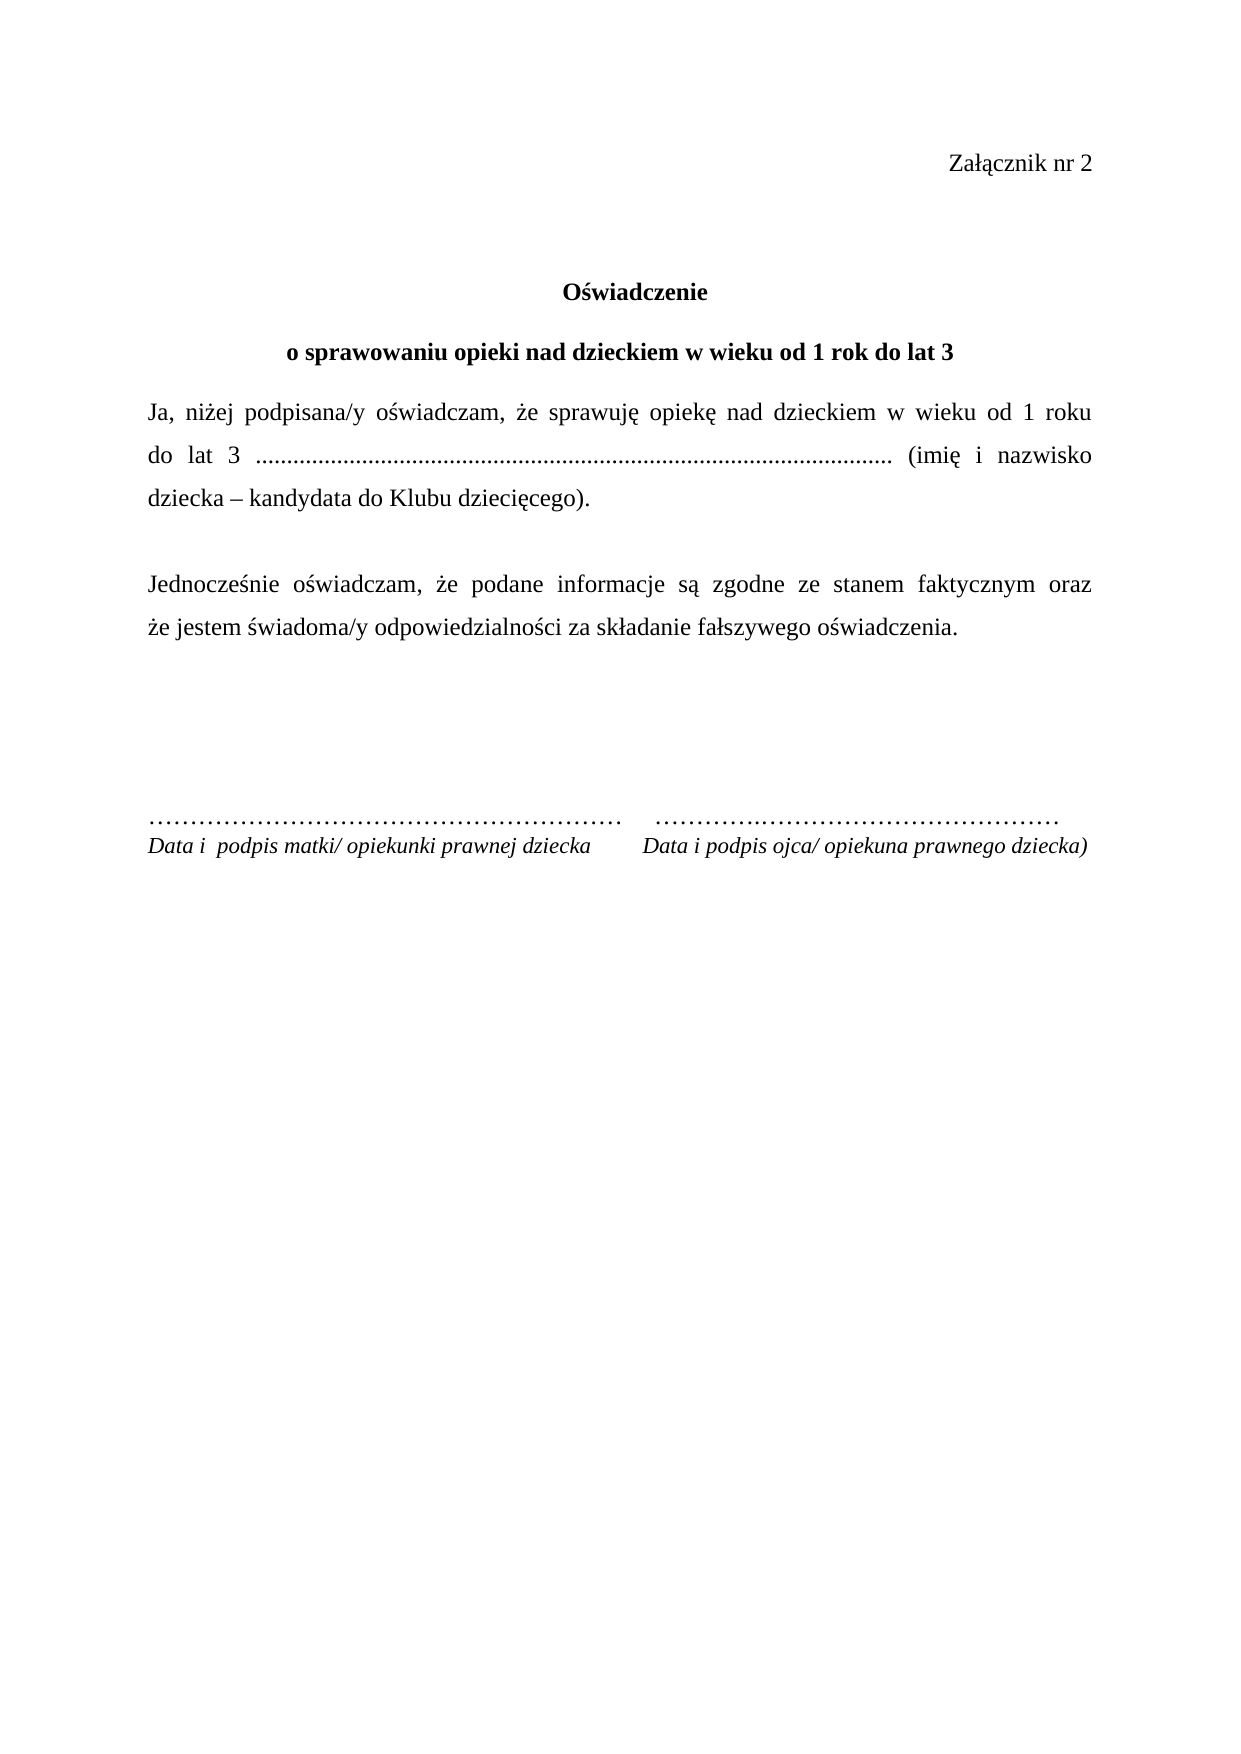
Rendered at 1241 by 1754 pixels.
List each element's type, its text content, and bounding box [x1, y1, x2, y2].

list Oświadczenie [177, 277, 1093, 306]
list Jednocześnie oświadczam, że podane informacje są zgodne ze stanem faktycznym oraz że jestem świadoma/y odpowiedzialności za składanie fałszywego oświadczenia. [148, 569, 1093, 641]
text o sprawowaniu opieki nad dzieckiem w wieku od 1 rok do lat 3 [148, 337, 1093, 366]
list Ja, niżej podpisana/y oświadczam, że sprawuję opiekę nad dzieckiem w wieku od 1 roku do lat 3 ...................................................................................................... (imię i nazwisko dziecka – kandydata do Klubu dziecięcego). [148, 397, 1093, 512]
list ………………………………………………… ………….……………………………… [148, 801, 1093, 830]
list Data i podpis matki/ opiekunki prawnej dziecka Data i podpis ojca/ opiekuna prawnego dziecka) [148, 832, 1093, 859]
text Załącznik nr 2 [148, 148, 1093, 176]
